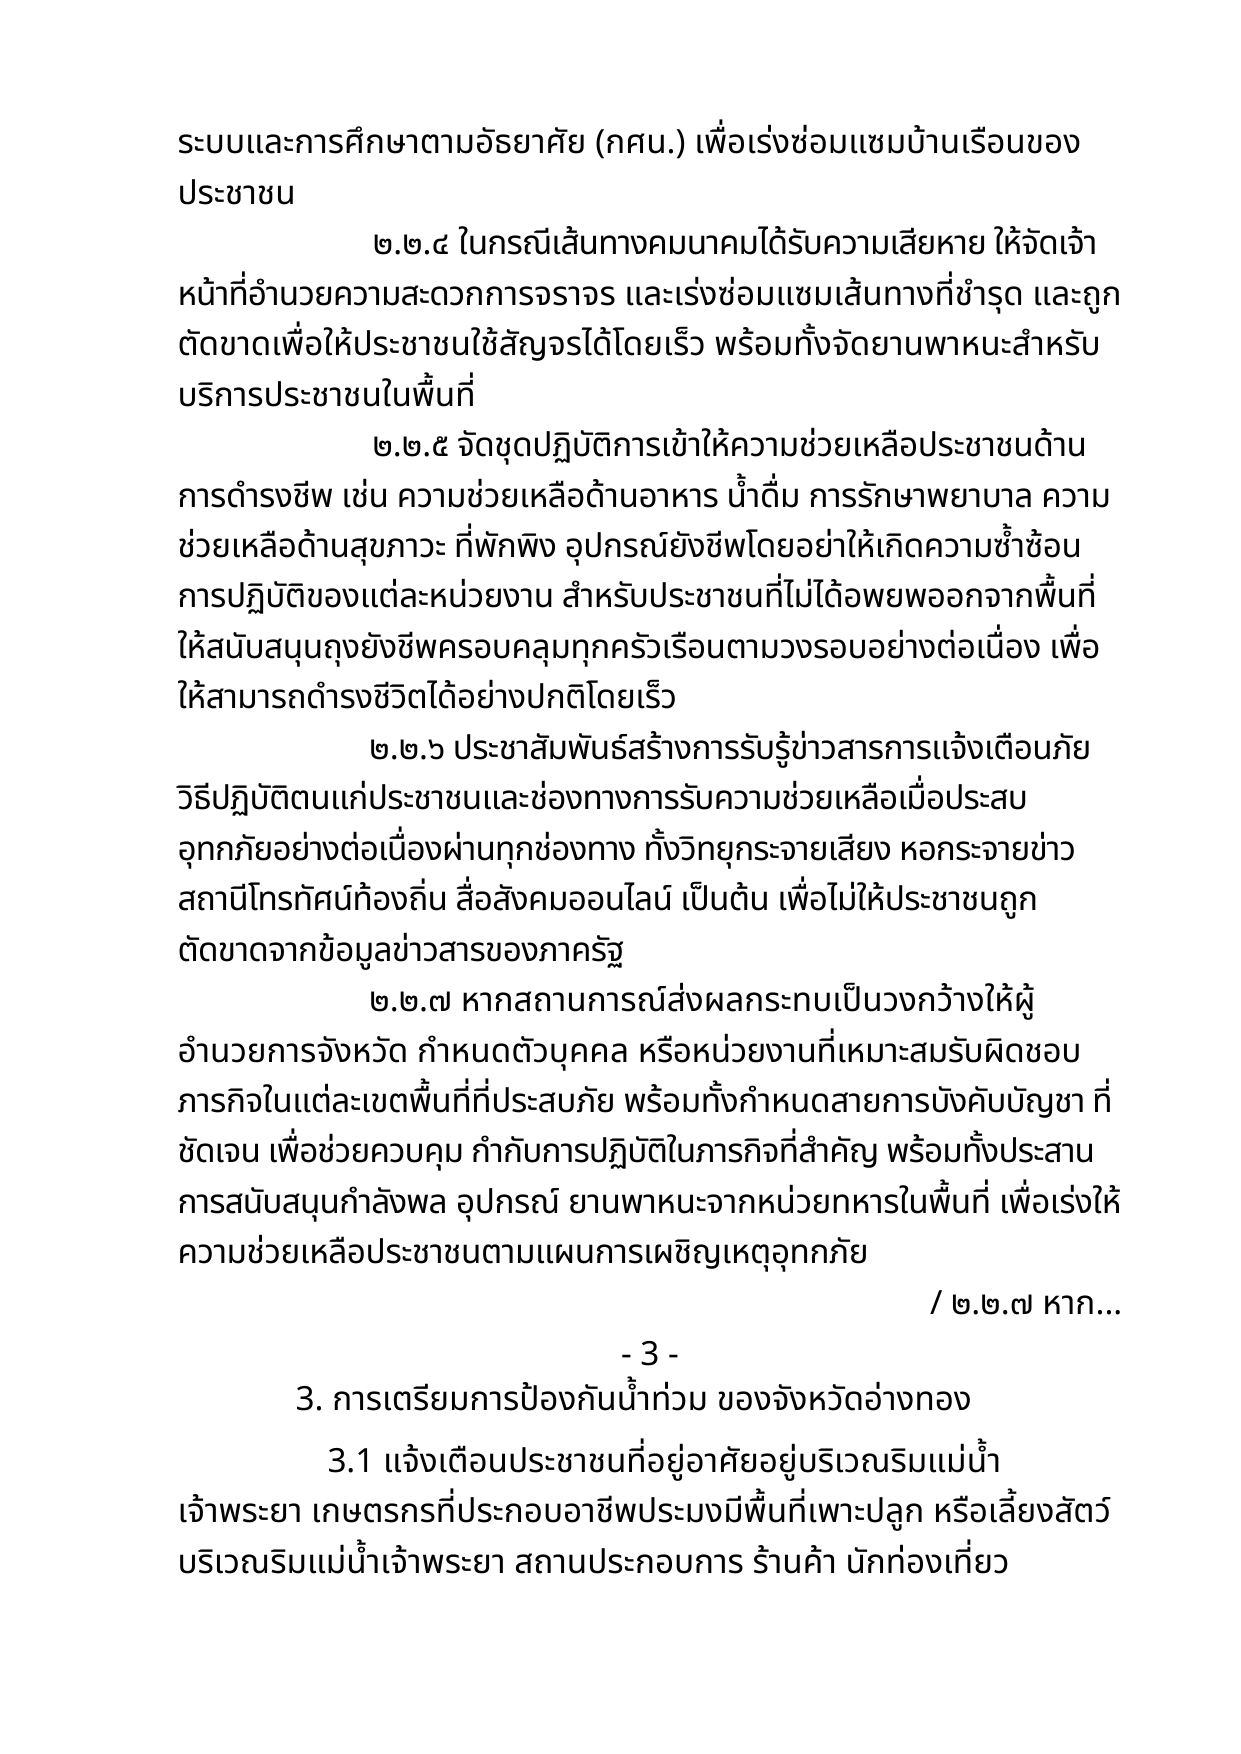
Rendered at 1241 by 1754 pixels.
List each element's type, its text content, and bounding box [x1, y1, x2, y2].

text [177, 1437, 1122, 1588]
text ๒.๒.๕ จัดชุดปฏิบัติการเข้าให้ความช่วยเหลือประชาชนด้านการดำรงชีพ เช่น ความช่วยเหลือด้านอาหาร น้ำดื่ม การรักษาพยาบาล ความช่วยเหลือด้านสุขภาวะ ที่พักพิง อุปกรณ์ยังชีพโดยอย่าให้เกิดความซ้ำซ้อนการปฏิบัติของแต่ละหน่วยงาน สำหรับประชาชนที่ไม่ได้อพยพออกจากพื้นที่ให้สนับสนุนถุงยังชีพครอบคลุมทุกครัวเรือนตามวงรอบอย่างต่อเนื่อง เพื่อให้สามารถดำรงชีวิตได้อย่างปกติโดยเร็ว [177, 421, 1122, 724]
text / ๒.๒.๗ หาก... [177, 1279, 1122, 1329]
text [177, 118, 1122, 219]
text - 3 - [177, 1329, 1122, 1375]
text ๒.๒.๗ หากสถานการณ์ส่งผลกระทบเป็นวงกว้างให้ผู้อำนวยการจังหวัด กำหนดตัวบุคคล หรือหน่วยงานที่เหมาะสมรับผิดชอบภารกิจในแต่ละเขตพื้นที่ที่ประสบภัย พร้อมทั้งกำหนดสายการบังคับบัญชา ที่ชัดเจน เพื่อช่วยควบคุม กำกับการปฏิบัติในภารกิจที่สำคัญ พร้อมทั้งประสานการสนับสนุนกำลังพล อุปกรณ์ ยานพาหนะจากหน่วยทหารในพื้นที่ เพื่อเร่งให้ความช่วยเหลือประชาชนตามแผนการเผชิญเหตุอุทกภัย [177, 976, 1122, 1279]
text 3. การเตรียมการป้องกันน้ำท่วม ของจังหวัดอ่างทอง [177, 1375, 1122, 1425]
text ๒.๒.๔ ในกรณีเส้นทางคมนาคมได้รับความเสียหาย ให้จัดเจ้าหน้าที่อำนวยความสะดวกการจราจร และเร่งซ่อมแซมเส้นทางที่ชำรุด และถูกตัดขาดเพื่อให้ประชาชนใช้สัญจรได้โดยเร็ว พร้อมทั้งจัดยานพาหนะสำหรับบริการประชาชนในพื้นที่ [177, 219, 1122, 421]
text ๒.๒.๖ ประชาสัมพันธ์สร้างการรับรู้ข่าวสารการแจ้งเตือนภัย วิธีปฏิบัติตนแก่ประชาชนและช่องทางการรับความช่วยเหลือเมื่อประสบอุทกภัยอย่างต่อเนื่องผ่านทุกช่องทาง ทั้งวิทยุกระจายเสียง หอกระจายข่าว สถานีโทรทัศน์ท้องถิ่น สื่อสังคมออนไลน์ เป็นต้น เพื่อไม่ให้ประชาชนถูกตัดขาดจากข้อมูลข่าวสารของภาครัฐ [177, 724, 1122, 976]
